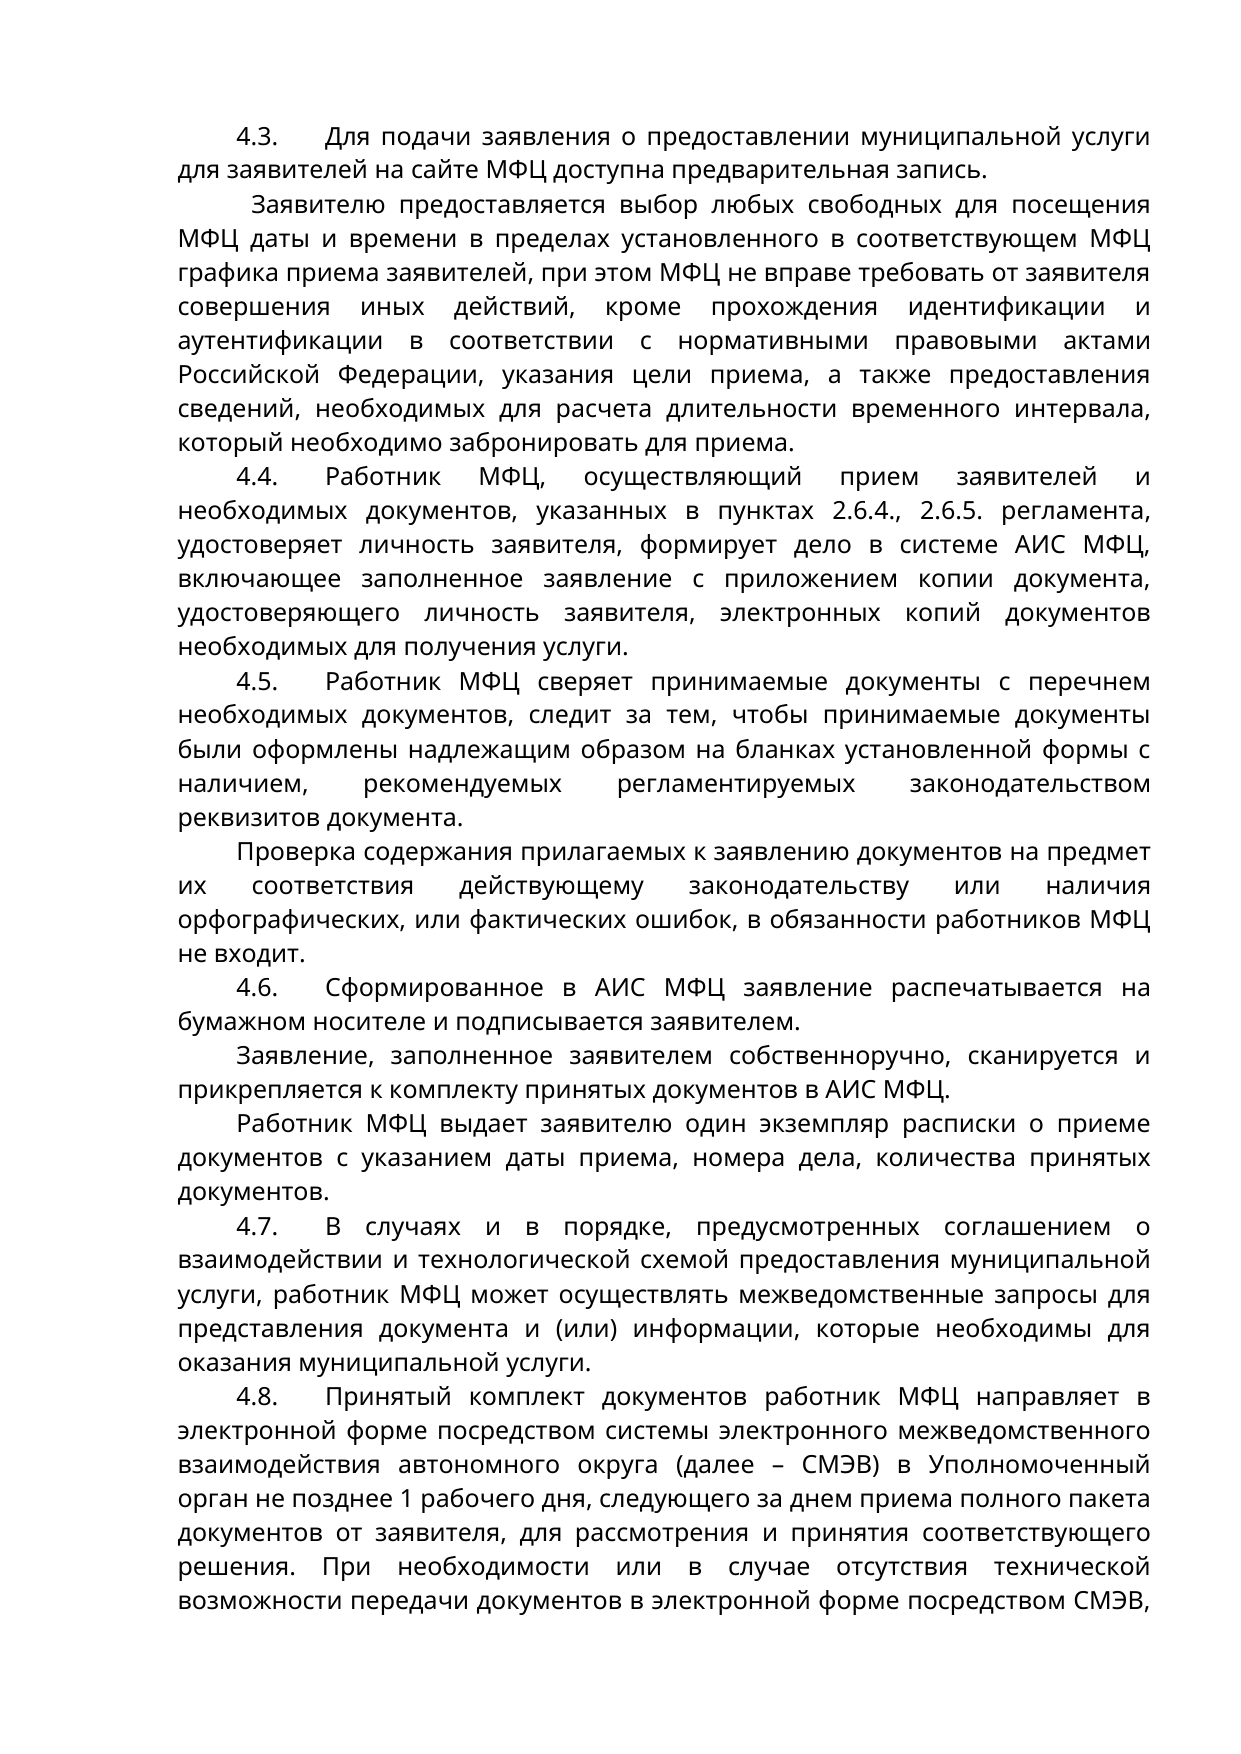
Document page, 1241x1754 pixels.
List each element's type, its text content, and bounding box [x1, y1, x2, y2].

text Проверка содержания прилагаемых к заявлению документов на предмет их соответствия действующему законодательству или наличия орфографических, или фактических ошибок, в обязанности работников МФЦ не входит. [177, 833, 1152, 970]
text Заявителю предоставляется выбор любых свободных для посещения МФЦ даты и времени в пределах установленного в соответствующем МФЦ графика приема заявителей, при этом МФЦ не вправе требовать от заявителя совершения иных действий, кроме прохождения идентификации и аутентификации в соответствии с нормативными правовыми актами Российской Федерации, указания цели приема, а также предоставления сведений, необходимых для расчета длительности временного интервала, который необходимо забронировать для приема. [177, 186, 1152, 459]
list Сформированное в АИС МФЦ заявление распечатывается на бумажном носителе и подписывается заявителем. [177, 970, 1152, 1038]
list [177, 1378, 1152, 1617]
list В случаях и в порядке, предусмотренных соглашением о взаимодействии и технологической схемой предоставления муниципальной услуги, работник МФЦ может осуществлять межведомственные запросы для представления документа и (или) информации, которые необходимы для оказания муниципальной услуги. [177, 1208, 1152, 1378]
list Для подачи заявления о предоставлении муниципальной услуги для заявителей на сайте МФЦ доступна предварительная запись. [177, 118, 1152, 186]
list Работник МФЦ, осуществляющий прием заявителей и необходимых документов, указанных в пунктах 2.6.4., 2.6.5. регламента, удостоверяет личность заявителя, формирует дело в системе АИС МФЦ, включающее заполненное заявление с приложением копии документа, удостоверяющего личность заявителя, электронных копий документов необходимых для получения услуги. [177, 459, 1152, 663]
text Работник МФЦ выдает заявителю один экземпляр расписки о приеме документов с указанием даты приема, номера дела, количества принятых документов. [177, 1106, 1152, 1208]
list Работник МФЦ сверяет принимаемые документы с перечнем необходимых документов, следит за тем, чтобы принимаемые документы были оформлены надлежащим образом на бланках установленной формы с наличием, рекомендуемых регламентируемых законодательством реквизитов документа. [177, 663, 1152, 833]
list Заявление, заполненное заявителем собственноручно, сканируется и прикрепляется к комплекту принятых документов в АИС МФЦ. [177, 1038, 1152, 1106]
